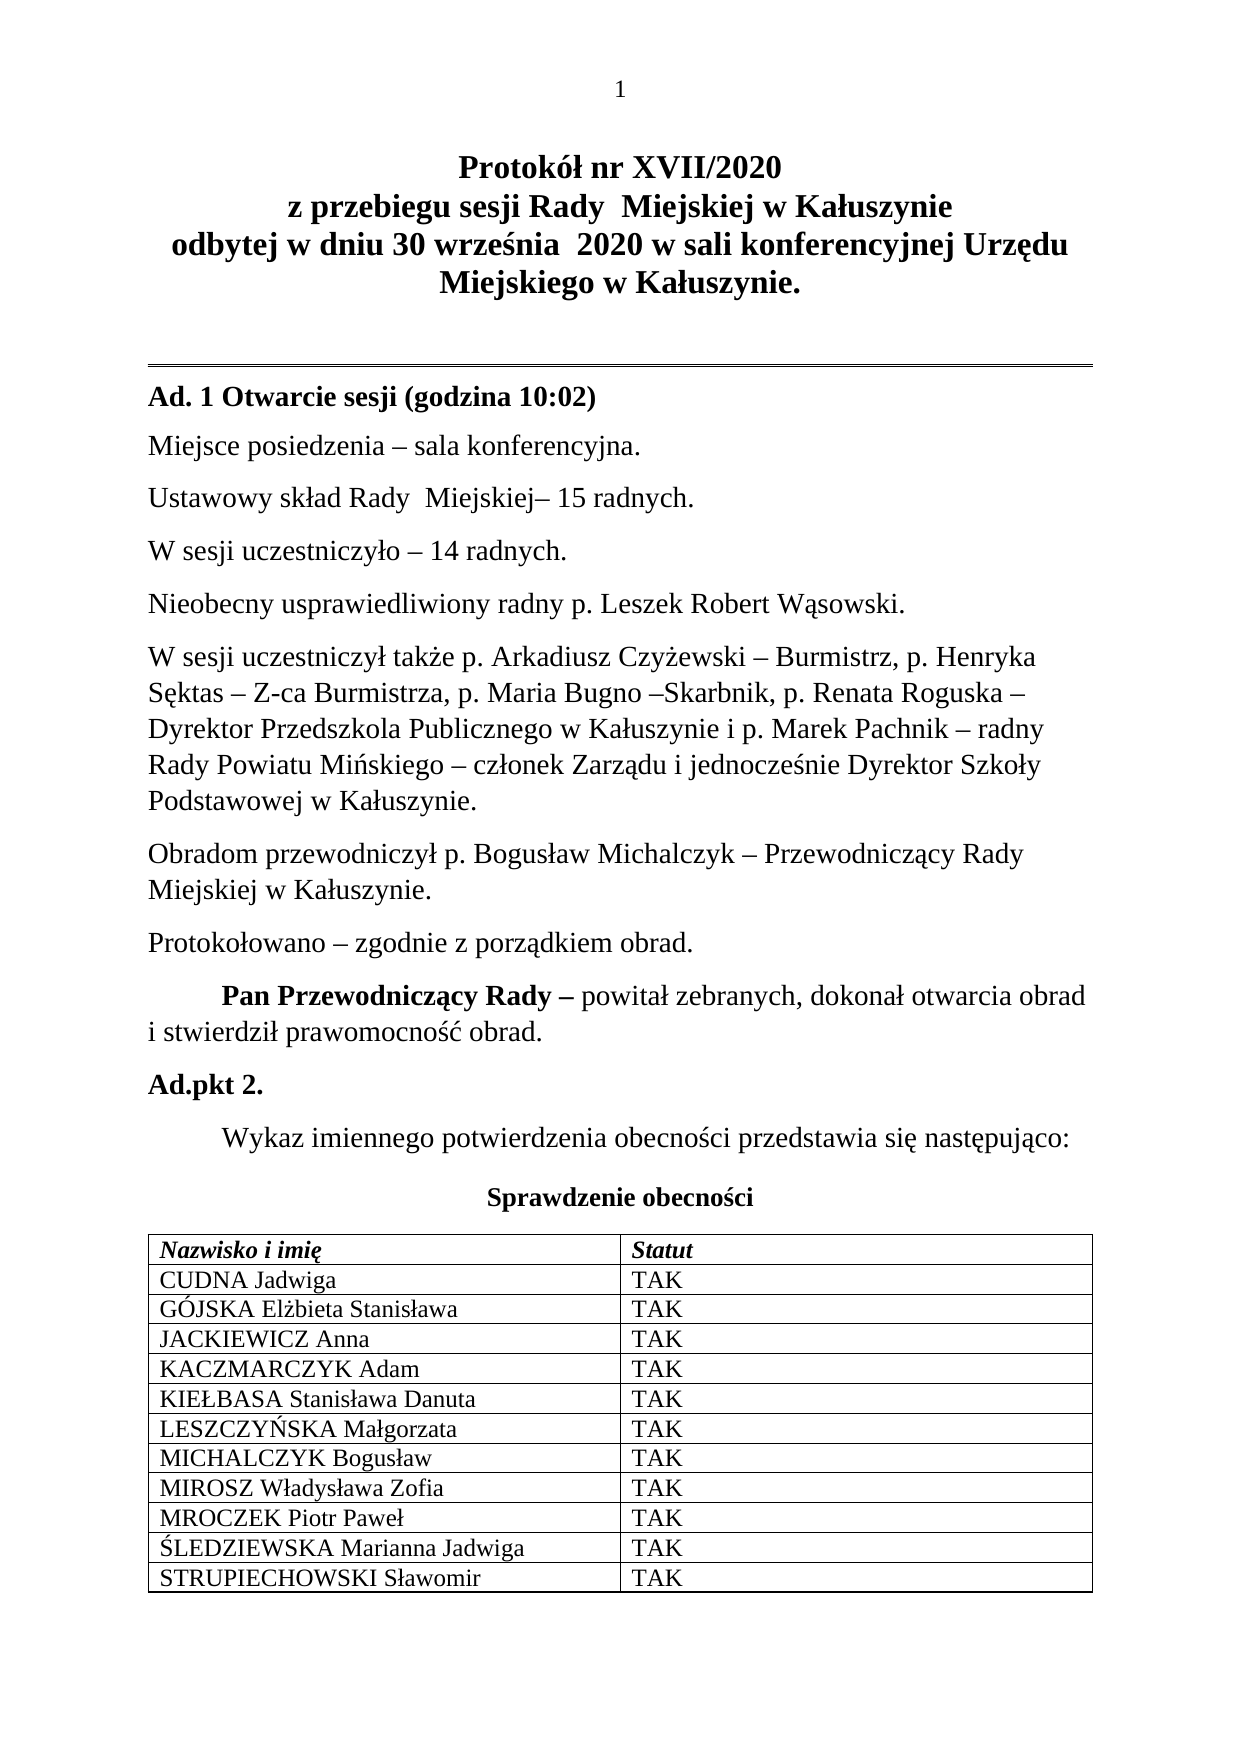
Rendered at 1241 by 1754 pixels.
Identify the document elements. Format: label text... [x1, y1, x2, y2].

text Protokołowano – zgodnie z porządkiem obrad. [148, 925, 1093, 959]
table_cell CUDNA Jadwiga [149, 1265, 620, 1293]
table_cell MICHALCZYK Bogusław [149, 1444, 620, 1472]
text Pan Przewodniczący Rady – powitał zebranych, dokonał otwarcia obrad i stwierdził prawomocność obrad. [148, 978, 1093, 1048]
text Wykaz imiennego potwierdzenia obecności przedstawia się następująco: [148, 1120, 1093, 1153]
table_cell KACZMARCZYK Adam [149, 1354, 620, 1383]
text Miejsce posiedzenia – sala konferencyjna. [148, 428, 1093, 461]
table_header Nazwisko i imię [149, 1235, 620, 1264]
table_cell LESZCZYŃSKA Małgorzata [149, 1414, 620, 1442]
table_cell TAK [621, 1503, 1092, 1532]
table_cell MIROSZ Władysława Zofia [149, 1473, 620, 1502]
table_cell MROCZEK Piotr Paweł [149, 1503, 620, 1532]
table_cell KIEŁBASA Stanisława Danuta [149, 1384, 620, 1413]
table_header Statut [621, 1235, 1092, 1264]
table_cell TAK [621, 1295, 1092, 1323]
text W sesji uczestniczyło – 14 radnych. [148, 533, 1093, 567]
text W sesji uczestniczył także p. Arkadiusz Czyżewski – Burmistrz, p. Henryka Sęktas – Z-ca Burmistrza, p. Maria Bugno –Skarbnik, p. Renata Roguska – Dyrektor Przedszkola Publicznego w Kałuszynie i p. Marek Pachnik – radny Rady Powiatu Mińskiego – członek Zarządu i jednocześnie Dyrektor Szkoły Podstawowej w Kałuszynie. [148, 639, 1093, 817]
table_cell TAK [621, 1265, 1092, 1293]
table_cell JACKIEWICZ Anna [149, 1324, 620, 1353]
table_cell TAK [621, 1324, 1092, 1353]
table_cell TAK [621, 1533, 1092, 1562]
table_cell TAK [621, 1414, 1092, 1442]
subtitle Sprawdzenie obecności [148, 1181, 1093, 1212]
text Ad.pkt 2. [148, 1067, 1093, 1101]
subtitle Ad. 1 Otwarcie sesji (godzina 10:02) [148, 367, 1093, 413]
table_cell TAK [621, 1563, 1092, 1591]
text Ustawowy skład Rady Miejskiej– 15 radnych. [148, 481, 1093, 514]
table_cell GÓJSKA Elżbieta Stanisława [149, 1295, 620, 1323]
text Nieobecny usprawiedliwiony radny p. Leszek Robert Wąsowski. [148, 586, 1093, 620]
table_cell TAK [621, 1384, 1092, 1413]
table_cell STRUPIECHOWSKI Sławomir [149, 1563, 620, 1591]
text Obradom przewodniczył p. Bogusław Michalczyk – Przewodniczący Rady Miejskiej w Kałuszynie. [148, 836, 1093, 906]
table_cell ŚLEDZIEWSKA Marianna Jadwiga [149, 1533, 620, 1562]
table_cell TAK [621, 1444, 1092, 1472]
subtitle Protokół nr XVII/2020 z przebiegu sesji Rady Miejskiej w Kałuszynie odbytej w dniu 30 września 2020 w sali konferencyjnej Urzędu Miejskiego w Kałuszynie. [148, 148, 1093, 301]
table_cell TAK [621, 1354, 1092, 1383]
table_cell TAK [621, 1473, 1092, 1502]
